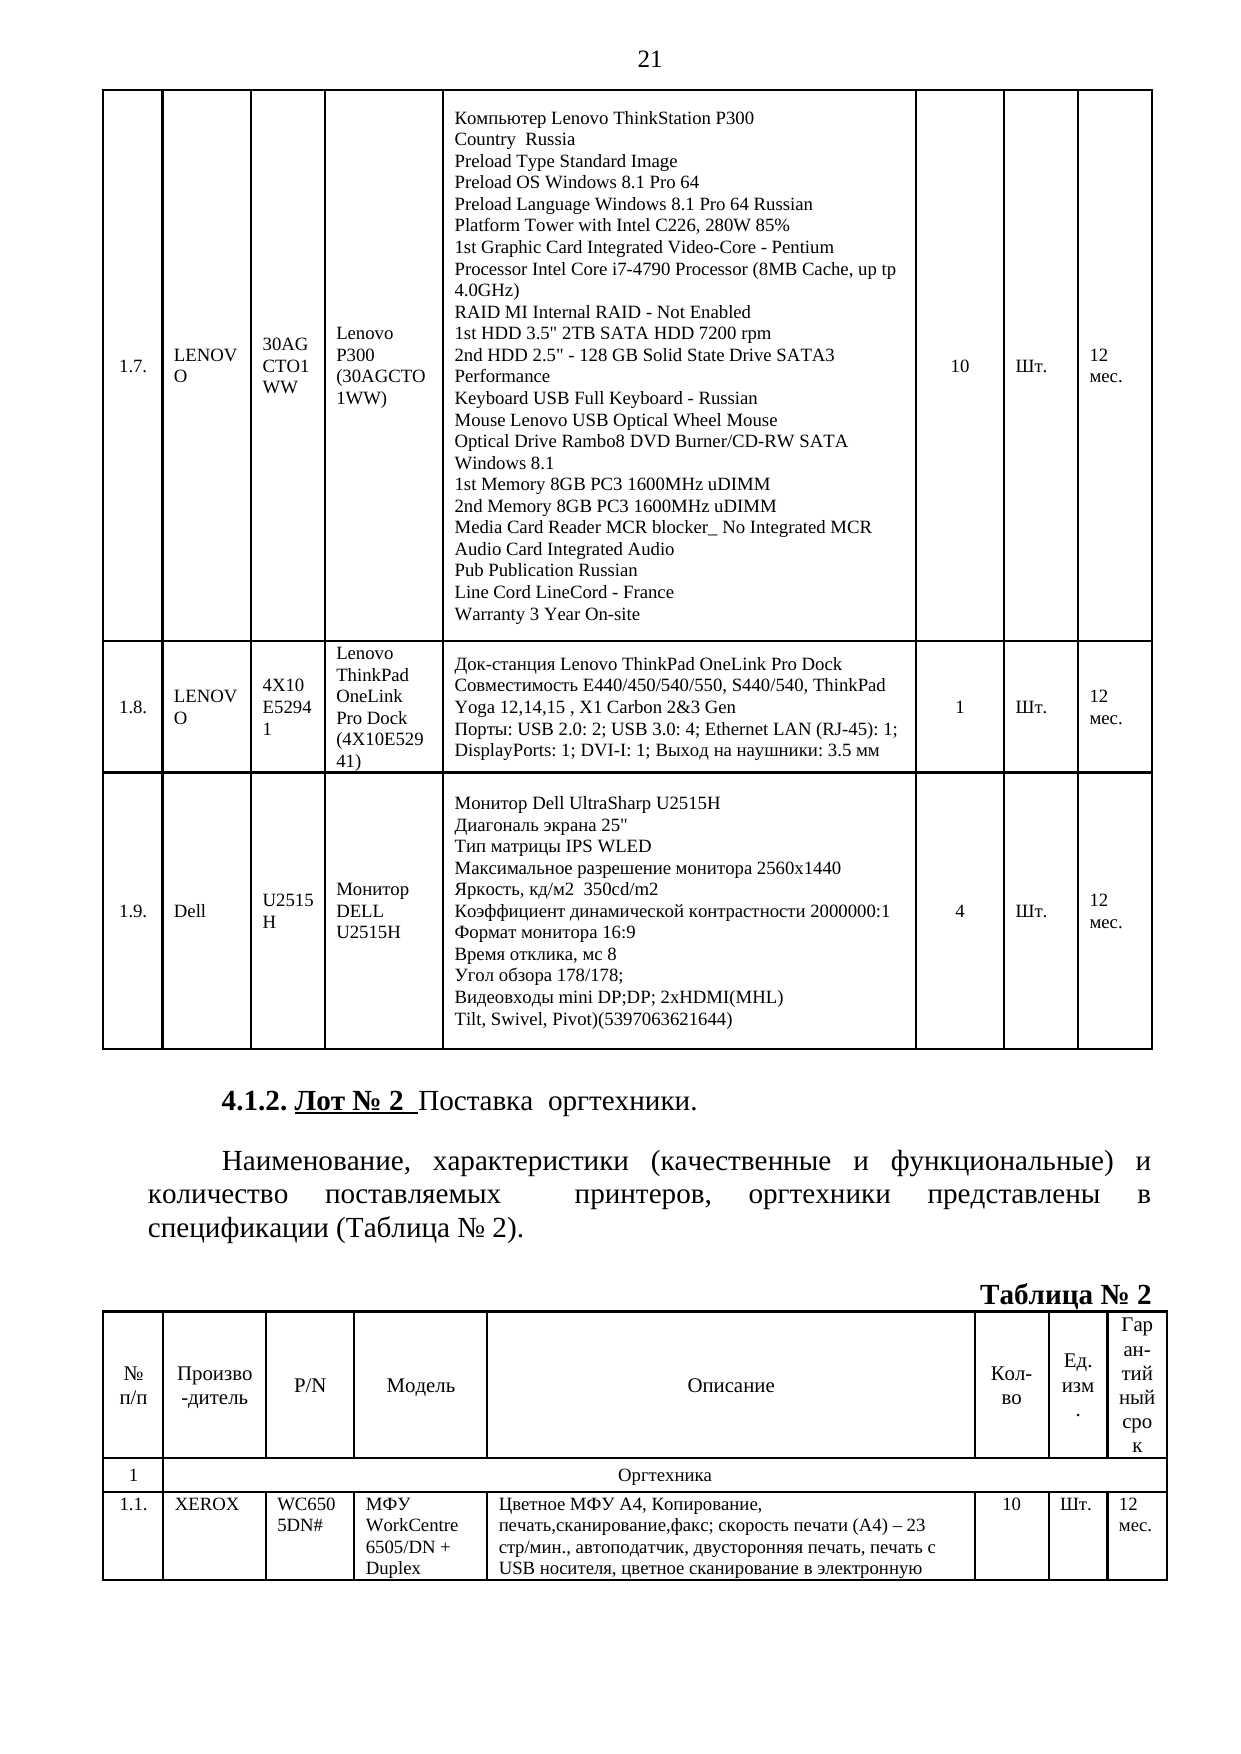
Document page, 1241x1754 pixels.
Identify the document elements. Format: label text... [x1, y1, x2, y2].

table_cell LENOVO [164, 642, 250, 771]
table_cell Шт. [1005, 642, 1077, 771]
table_cell 4X10E52941 [252, 642, 324, 771]
table_header Произво-дитель [164, 1313, 265, 1457]
table_cell Шт. [1005, 774, 1077, 1048]
table_cell 1.8. [104, 642, 161, 771]
table_header P/N [267, 1313, 353, 1457]
table_header Ед. изм. [1050, 1313, 1106, 1457]
text Наименование, характеристики (качественные и функциональные) и количество поставляемых принтеров, оргтехники представлены в спецификации (Таблица № 2). [148, 1143, 1152, 1243]
table_cell XEROX [164, 1493, 265, 1579]
table_header Гаран-тийный срок [1109, 1313, 1166, 1457]
table_cell Оргтехника [164, 1459, 1166, 1491]
table_cell 1 [917, 642, 1003, 771]
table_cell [355, 1493, 486, 1579]
table_cell Dell [164, 774, 250, 1048]
table_cell U2515H [252, 774, 324, 1048]
text 4.1.2. Лот № 2 Поставка оргтехники. [148, 1083, 1152, 1117]
table_cell Lenovo ThinkPad OneLink Pro Dock (4X10E52941) [326, 642, 442, 771]
table_cell Lenovo P300 (30AGCTO1WW) [326, 91, 442, 640]
table_cell 1.1. [104, 1493, 162, 1579]
table_cell 4 [917, 774, 1003, 1048]
table_cell 1 [104, 1459, 162, 1491]
table_cell 1.7. [104, 91, 161, 640]
table_header Описание [488, 1313, 974, 1457]
table_cell 10 [976, 1493, 1048, 1579]
table_cell Док-станция Lenovo ThinkPad OneLink Pro Dock Совместимость E440/450/540/550, S440/540, ThinkPad Yoga 12,14,15 , X1 Carbon 2&3 Gen Порты: USB 2.0: 2; USB 3.0: 4; Ethernet LAN (RJ-45): 1; DisplayPorts: 1; DVI-I: 1; Выход на наушники: 3.5 мм [444, 642, 915, 771]
table_cell Шт. [1050, 1493, 1106, 1579]
table_cell 12 мес. [1109, 1493, 1166, 1579]
table_cell Компьютер Lenovo ThinkStation P300 Country Russia Preload Type Standard Image Preload OS Windows 8.1 Pro 64 Preload Language Windows 8.1 Pro 64 Russian Platform Tower with Intel C226, 280W 85% 1st Graphic Card Integrated Video-Core - Pentium Processor Intel Core i7-4790 Processor (8MB Cache, up tp 4.0GHz) RAID MI Internal RAID - Not Enabled 1st HDD 3.5" 2TB SATA HDD 7200 rpm 2nd HDD 2.5" - 128 GB Solid State Drive SATA3 Performance Keyboard USB Full Keyboard - Russian Mouse Lenovo USB Optical Wheel Mouse Optical Drive Rambo8 DVD Burner/CD-RW SATA Windows 8.1 1st Memory 8GB PC3 1600MHz uDIMM 2nd Memory 8GB PC3 1600MHz uDIMM Media Card Reader MCR blocker_ No Integrated MCR Audio Card Integrated Audio Pub Publication Russian Line Cord LineCord - France Warranty 3 Year On-site [444, 91, 915, 640]
text Таблица № 2 [148, 1277, 1152, 1310]
table_header Модель [355, 1313, 486, 1457]
table_cell 30AGCTO1WW [252, 91, 324, 640]
table_cell LENOVO [164, 91, 250, 640]
table_cell Шт. [1005, 91, 1077, 640]
table_cell 10 [917, 91, 1003, 640]
table_cell 1.9. [104, 774, 161, 1048]
table_cell WC6505DN# [267, 1493, 353, 1579]
table_cell 12 мес. [1079, 774, 1151, 1048]
table_cell 12 мес. [1079, 91, 1151, 640]
table_header Кол-во [976, 1313, 1048, 1457]
table_cell 12 мес. [1079, 642, 1151, 771]
table_cell Монитор Dell UltraSharp U2515H Диагональ экрана 25" Тип матрицы IPS WLED Максимальное разрешение монитора 2560х1440 Яркость, кд/м2 350cd/m2 Коэффициент динамической контрастности 2000000:1 Формат монитора 16:9 Время отклика, мс 8 Угол обзора 178/178; Видеовходы mini DP;DP; 2хHDMI(MHL) Tilt, Swivel, Pivot)(5397063621644) [444, 774, 915, 1048]
table_header № п/п [104, 1313, 162, 1457]
table_cell Монитор DELL U2515H [326, 774, 442, 1048]
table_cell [488, 1493, 974, 1579]
